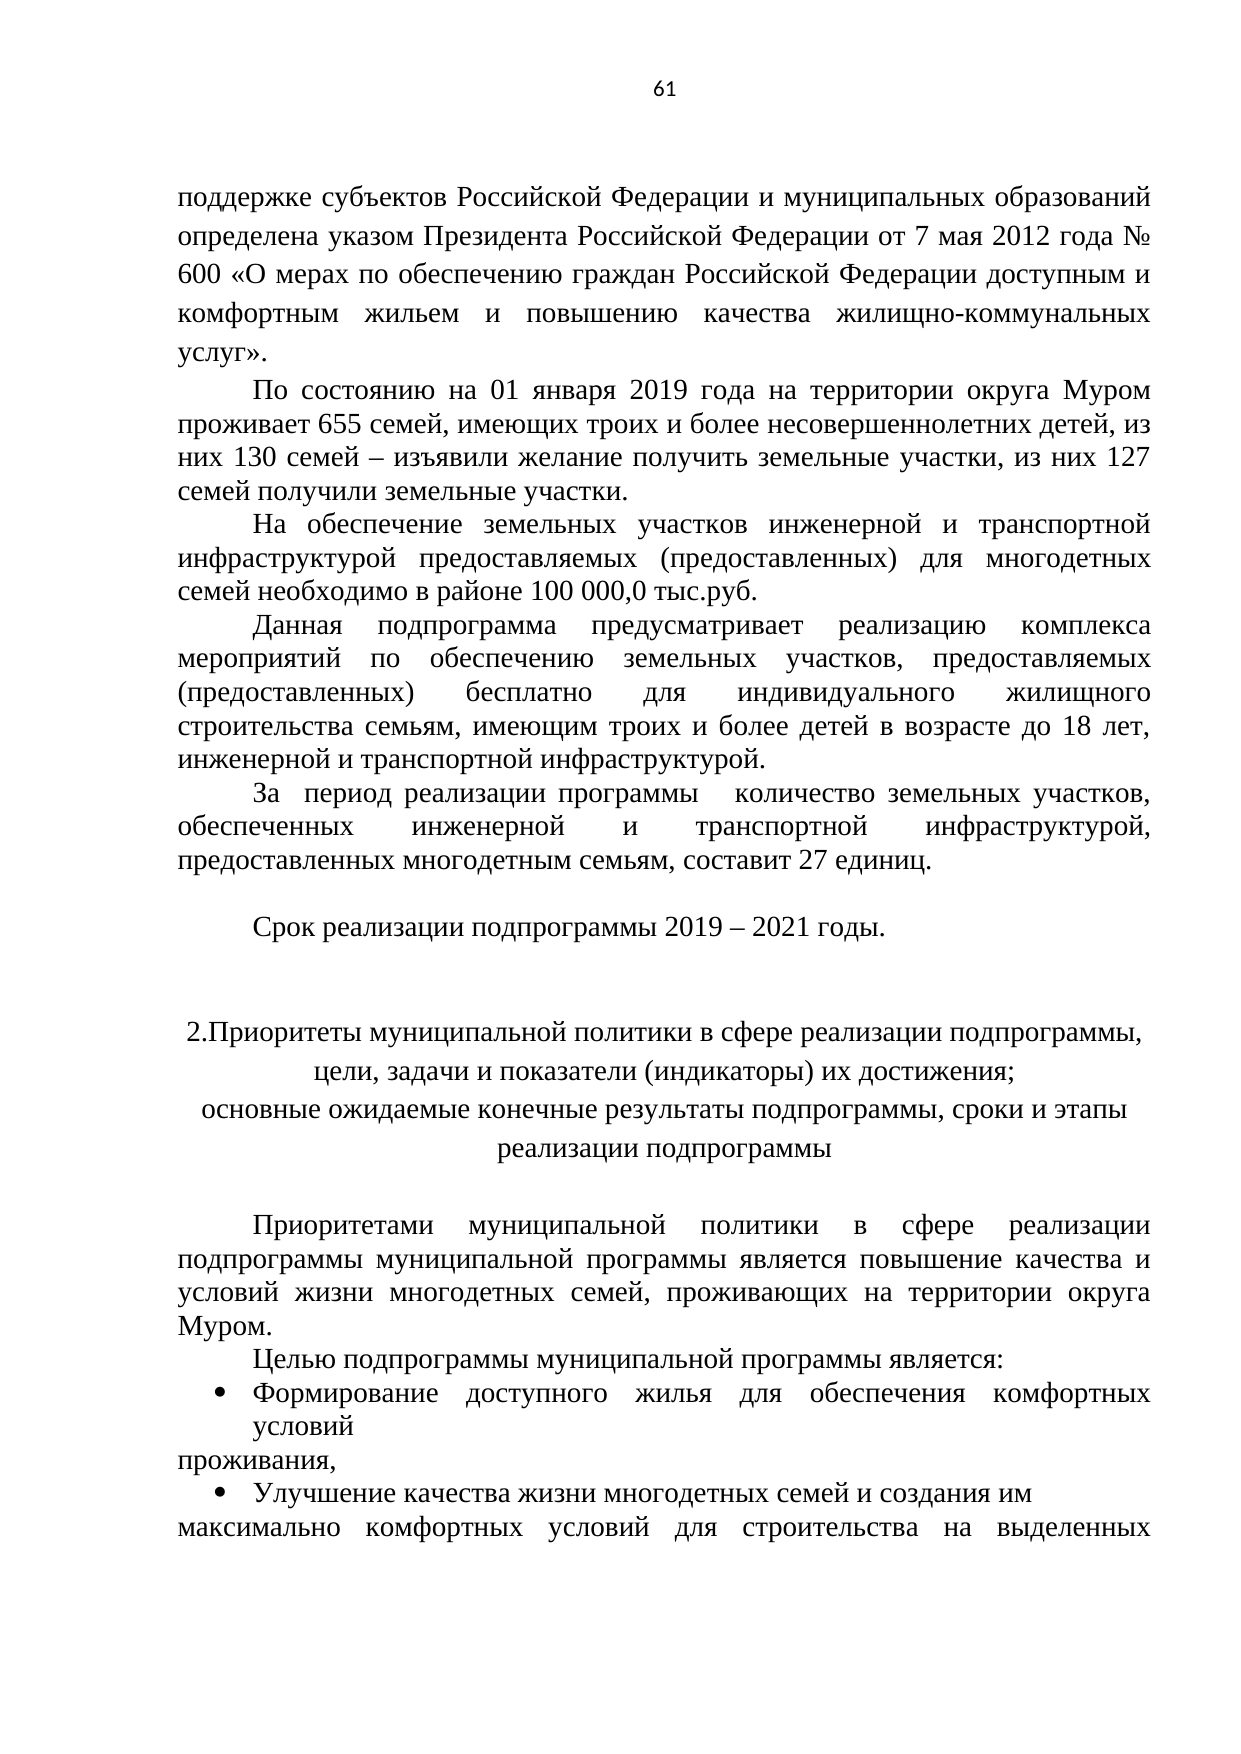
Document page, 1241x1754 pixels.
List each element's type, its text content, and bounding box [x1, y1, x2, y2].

list Улучшение качества жизни многодетных семей и создания им [215, 1476, 1152, 1509]
text За период реализации программы количество земельных участков, обеспеченных инженерной и транспортной инфраструктурой, предоставленных многодетным семьям, составит 27 единиц. [177, 775, 1152, 875]
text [177, 179, 1152, 367]
text Целью подпрограммы муниципальной программы является: [177, 1341, 1152, 1375]
text По состоянию на 01 января 2019 года на территории округа Муром проживает 655 семей, имеющих троих и более несовершеннолетних детей, из них 130 семей – изъявили желание получить земельные участки, из них 127 семей получили земельные участки. [177, 372, 1152, 506]
text Данная подпрограмма предусматривает реализацию комплекса мероприятий по обеспечению земельных участков, предоставляемых (предоставленных) бесплатно для индивидуального жилищного строительства семьям, имеющим троих и более детей в возрасте до 18 лет, инженерной и транспортной инфраструктурой. [177, 607, 1152, 775]
text 2.Приоритеты муниципальной политики в сфере реализации подпрограммы, цели, задачи и показатели (индикаторы) их достижения; [177, 1014, 1152, 1087]
text проживания, [177, 1442, 1152, 1476]
text На обеспечение земельных участков инженерной и транспортной инфраструктурой предоставляемых (предоставленных) для многодетных семей необходимо в районе 100 000,0 тыс.руб. [177, 506, 1152, 607]
text основные ожидаемые конечные результаты подпрограммы, сроки и этапы реализации подпрограммы [177, 1092, 1152, 1164]
list Формирование доступного жилья для обеспечения комфортных условий [215, 1375, 1152, 1442]
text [177, 1509, 1152, 1543]
text Приоритетами муниципальной политики в сфере реализации подпрограммы муниципальной программы является повышение качества и условий жизни многодетных семей, проживающих на территории округа Муром. [177, 1207, 1152, 1341]
text Срок реализации подпрограммы 2019 – 2021 годы. [177, 909, 1152, 942]
